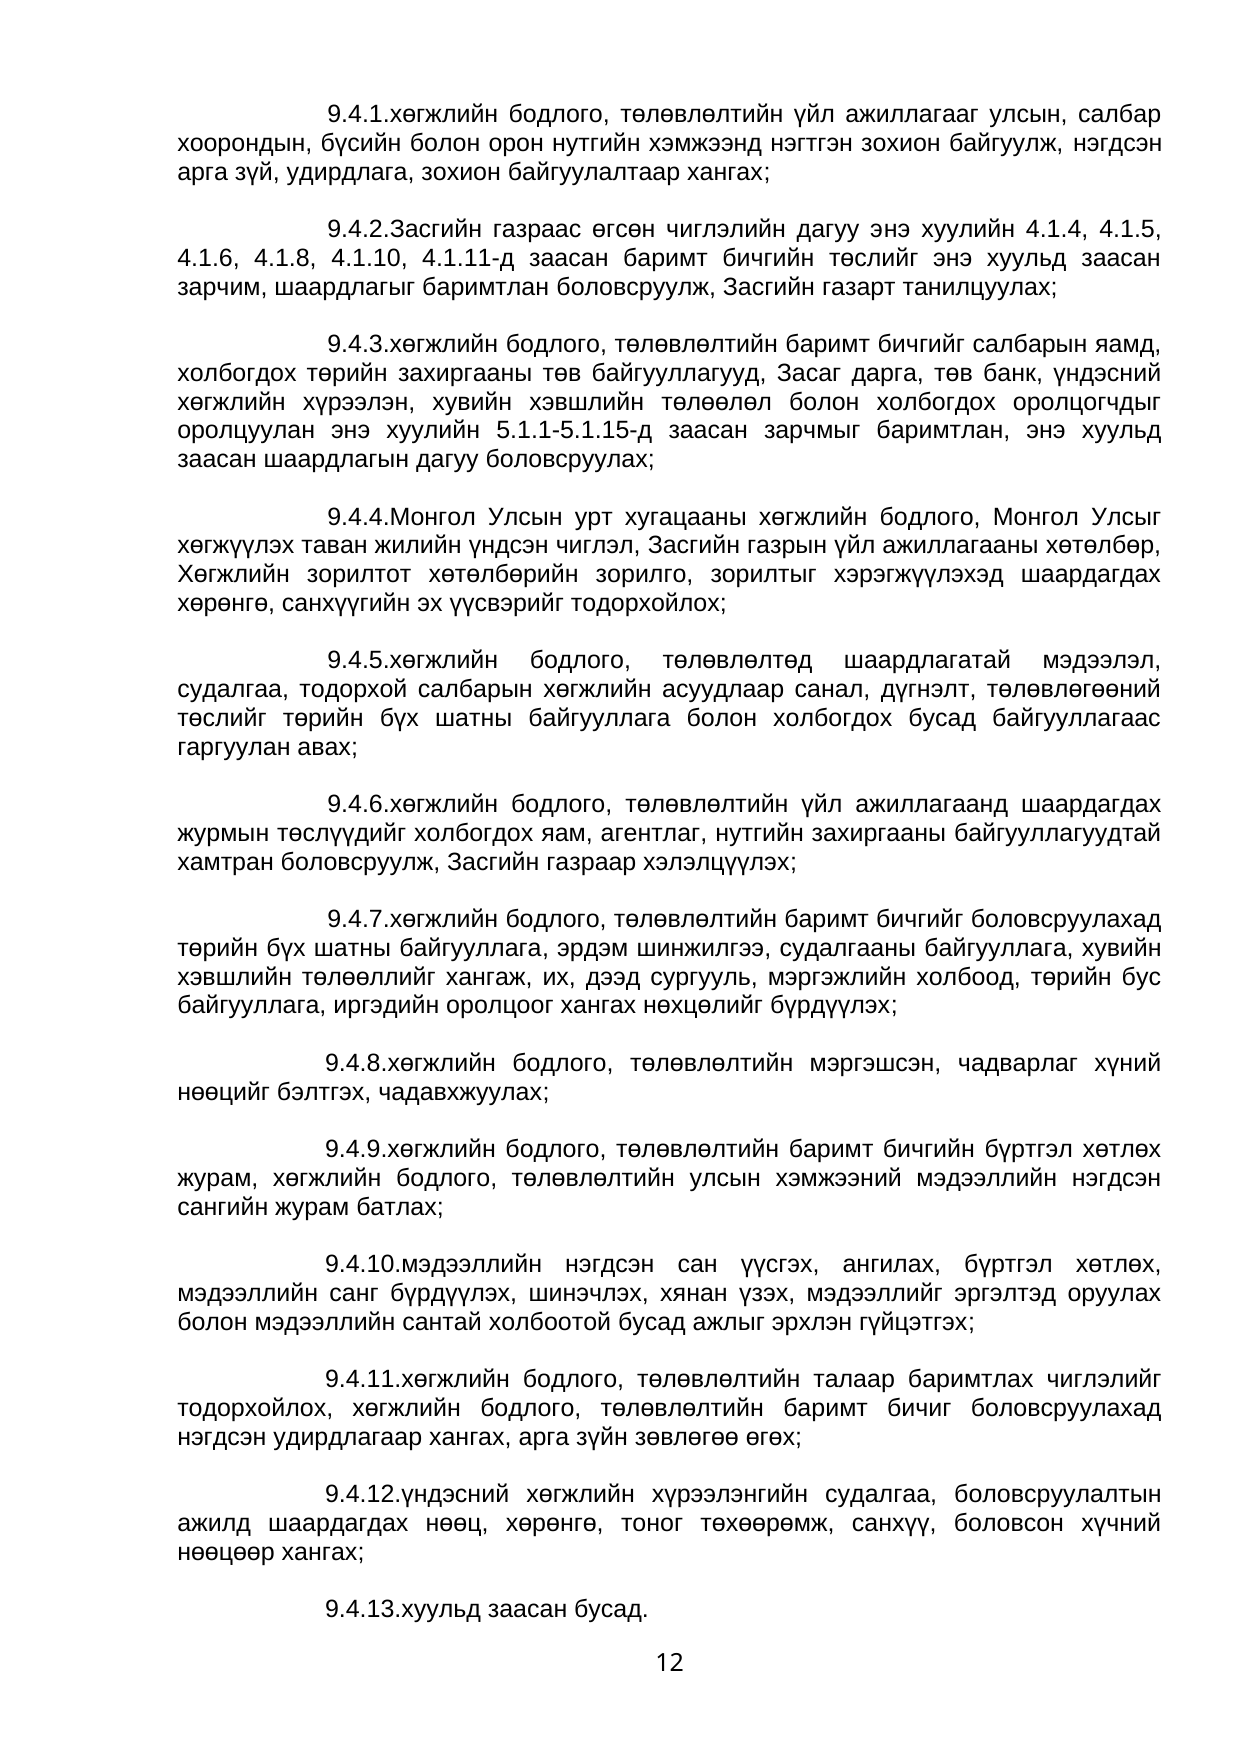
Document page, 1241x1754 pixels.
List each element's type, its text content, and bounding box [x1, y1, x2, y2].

text 9.4.10.мэдээллийн нэгдсэн сан үүсгэх, ангилах, бүртгэл хөтлөх, мэдээллийн санг бүрдүүлэх, шинэчлэх, хянан үзэх, мэдээллийг эргэлтэд оруулах болон мэдээллийн сантай холбоотой бусад ажлыг эрхлэн гүйцэтгэх; [177, 1249, 1162, 1336]
text 9.4.8.хөгжлийн бодлого, төлөвлөлтийн мэргэшсэн, чадварлаг хүний нөөцийг бэлтгэх, чадавхжуулах; [177, 1048, 1162, 1106]
text 9.4.5.хөгжлийн бодлого, төлөвлөлтөд шаардлагатай мэдээлэл, судалгаа, тодорхой салбарын хөгжлийн асуудлаар санал, дүгнэлт, төлөвлөгөөний төслийг төрийн бүх шатны байгууллага болон холбогдох бусад байгууллагаас гаргуулан авах; [177, 646, 1162, 761]
text 9.4.13.хуульд заасан бусад. [177, 1594, 1162, 1623]
text 9.4.6.хөгжлийн бодлого, төлөвлөлтийн үйл ажиллагаанд шаардагдах журмын төслүүдийг холбогдох яам, агентлаг, нутгийн захиргааны байгууллагуудтай хамтран боловсруулж, Засгийн газраар хэлэлцүүлэх; [177, 789, 1162, 876]
text 9.4.1.хөгжлийн бодлого, төлөвлөлтийн үйл ажиллагааг улсын, салбар хоорондын, бүсийн болон орон нутгийн хэмжээнд нэгтгэн зохион байгуулж, нэгдсэн арга зүй, удирдлага, зохион байгуулалтаар хангах; [177, 99, 1162, 186]
text 9.4.2.Засгийн газраас өгсөн чиглэлийн дагуу энэ хуулийн 4.1.4, 4.1.5, 4.1.6, 4.1.8, 4.1.10, 4.1.11-д заасан баримт бичгийн төслийг энэ хуульд заасан зарчим, шаардлагыг баримтлан боловсруулж, Засгийн газарт танилцуулах; [177, 214, 1162, 301]
text 9.4.4.Монгол Улсын урт хугацааны хөгжлийн бодлого, Монгол Улсыг хөгжүүлэх таван жилийн үндсэн чиглэл, Засгийн газрын үйл ажиллагааны хөтөлбөр, Хөгжлийн зорилтот хөтөлбөрийн зорилго, зорилтыг хэрэгжүүлэхэд шаардагдах хөрөнгө, санхүүгийн эх үүсвэрийг тодорхойлох; [177, 502, 1162, 617]
text 9.4.12.үндэсний хөгжлийн хүрээлэнгийн судалгаа, боловсруулалтын ажилд шаардагдах нөөц, хөрөнгө, тоног төхөөрөмж, санхүү, боловсон хүчний нөөцөөр хангах; [177, 1479, 1162, 1566]
text 9.4.11.хөгжлийн бодлого, төлөвлөлтийн талаар баримтлах чиглэлийг тодорхойлох, хөгжлийн бодлого, төлөвлөлтийн баримт бичиг боловсруулахад нэгдсэн удирдлагаар хангах, арга зүйн зөвлөгөө өгөх; [177, 1364, 1162, 1451]
text 9.4.9.хөгжлийн бодлого, төлөвлөлтийн баримт бичгийн бүртгэл хөтлөх журам, хөгжлийн бодлого, төлөвлөлтийн улсын хэмжээний мэдээллийн нэгдсэн сангийн журам батлах; [177, 1134, 1162, 1221]
text 9.4.7.хөгжлийн бодлого, төлөвлөлтийн баримт бичгийг боловсруулахад төрийн бүх шатны байгууллага, эрдэм шинжилгээ, судалгааны байгууллага, хувийн хэвшлийн төлөөллийг хангаж, их, дээд сургууль, мэргэжлийн холбоод, төрийн бус байгууллага, иргэдийн оролцоог хангах нөхцөлийг бүрдүүлэх; [177, 904, 1162, 1019]
text 9.4.3.хөгжлийн бодлого, төлөвлөлтийн баримт бичгийг салбарын яамд, холбогдох төрийн захиргааны төв байгууллагууд, Засаг дарга, төв банк, үндэсний хөгжлийн хүрээлэн, хувийн хэвшлийн төлөөлөл болон холбогдох оролцогчдыг оролцуулан энэ хуулийн 5.1.1-5.1.15-д заасан зарчмыг баримтлан, энэ хуульд заасан шаардлагын дагуу боловсруулах; [177, 329, 1162, 473]
